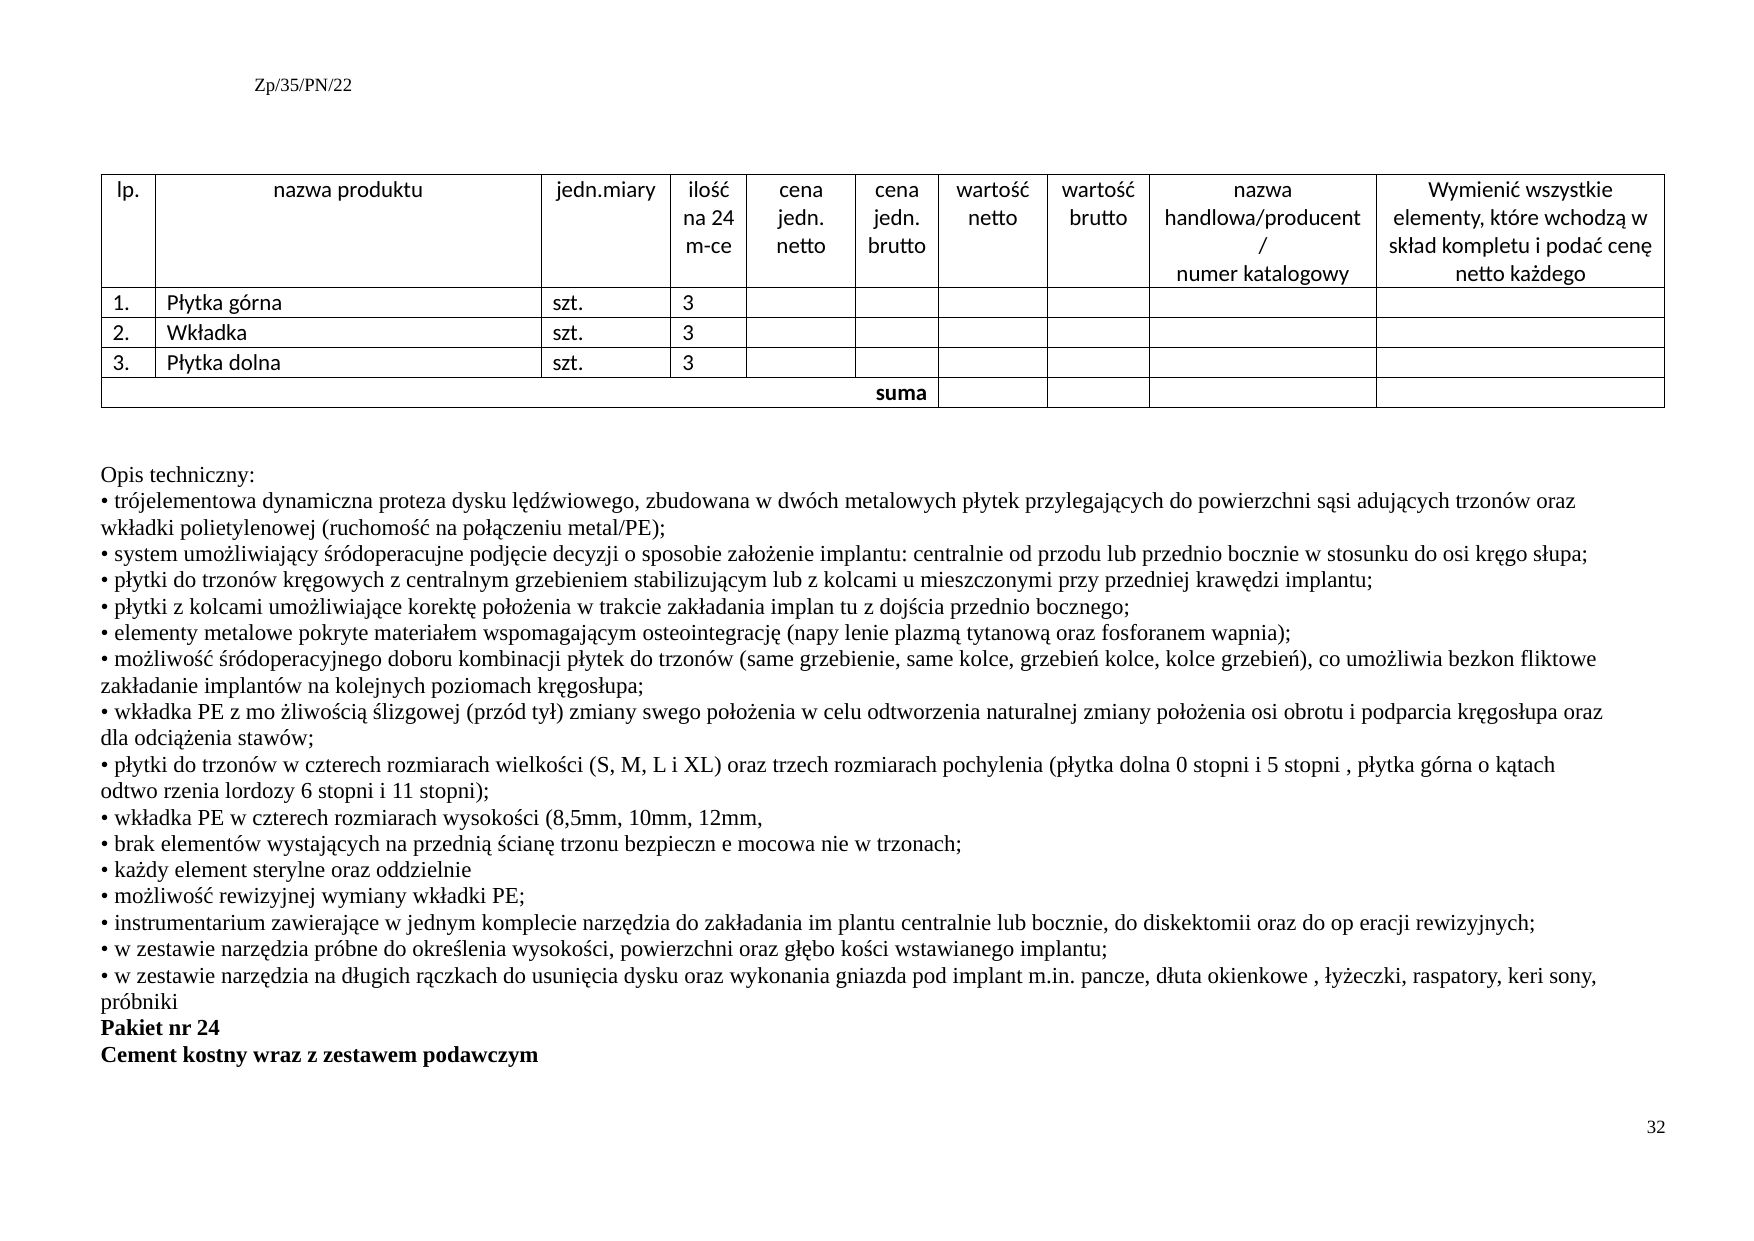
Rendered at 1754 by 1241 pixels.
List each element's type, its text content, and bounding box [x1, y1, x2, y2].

table_header nazwa handlowa/producent/ numer katalogowy [1150, 175, 1376, 287]
text • wkładka PE z mo żliwością ślizgowej (przód tył) zmiany swego położenia w celu odtworzenia naturalnej zmiany położenia osi obrotu i podparcia kręgosłupa oraz [100, 698, 1665, 724]
table_cell [747, 318, 855, 347]
text • system umożliwiający śródoperacujne podjęcie decyzji o sposobie założenie implantu: centralnie od przodu lub przednio bocznie w stosunku do osi kręgo słupa; [100, 540, 1665, 566]
table_cell 3. [102, 348, 155, 377]
table_cell szt. [542, 288, 670, 317]
table_header cena jedn. netto [747, 175, 855, 287]
table_cell [1048, 348, 1149, 377]
table_cell Płytka dolna [156, 348, 541, 377]
text • brak elementów wystających na przednią ścianę trzonu bezpieczn e mocowa nie w trzonach; [100, 830, 1665, 856]
text • wkładka PE w czterech rozmiarach wysokości (8,5mm, 10mm, 12mm, [100, 803, 1665, 830]
text Pakiet nr 24 [100, 1014, 1665, 1041]
text • instrumentarium zawierające w jednym komplecie narzędzia do zakładania im plantu centralnie lub bocznie, do diskektomii oraz do op eracji rewizyjnych; [100, 909, 1665, 935]
text zakładanie implantów na kolejnych poziomach kręgosłupa; [100, 672, 1665, 698]
table_header jedn.miary [542, 175, 670, 287]
table_cell szt. [542, 318, 670, 347]
table_cell [1150, 348, 1376, 377]
text • w zestawie narzędzia próbne do określenia wysokości, powierzchni oraz głębo kości wstawianego implantu; [100, 935, 1665, 962]
table_header ilość na 24 m-ce [671, 175, 746, 287]
text Cement kostny wraz z zestawem podawczym [100, 1041, 1665, 1067]
table_header cena jedn. brutto [856, 175, 938, 287]
table_cell [747, 288, 855, 317]
text • płytki z kolcami umożliwiające korektę położenia w trakcie zakładania implan tu z dojścia przednio bocznego; [100, 593, 1665, 619]
table_cell 1. [102, 288, 155, 317]
text • możliwość śródoperacyjnego doboru kombinacji płytek do trzonów (same grzebienie, same kolce, grzebień kolce, kolce grzebień), co umożliwia bezkon fliktowe [100, 645, 1665, 672]
table_cell [1150, 288, 1376, 317]
table_cell [1377, 378, 1664, 407]
table_cell [1048, 288, 1149, 317]
table_header Wymienić wszystkie elementy, które wchodzą w skład kompletu i podać cenę netto każdego [1377, 175, 1664, 287]
text • w zestawie narzędzia na długich rączkach do usunięcia dysku oraz wykonania gniazda pod implant m.in. pancze, dłuta okienkowe , łyżeczki, raspatory, keri sony, [100, 962, 1665, 988]
table_cell [856, 318, 938, 347]
text • płytki do trzonów kręgowych z centralnym grzebieniem stabilizującym lub z kolcami u mieszczonymi przy przedniej krawędzi implantu; [100, 566, 1665, 593]
table_cell [1377, 288, 1664, 317]
table_cell [1377, 348, 1664, 377]
table_header nazwa produktu [156, 175, 541, 287]
table_cell [939, 318, 1047, 347]
text wkładki polietylenowej (ruchomość na połączeniu metal/PE); [100, 514, 1665, 540]
table_cell 3 [671, 318, 746, 347]
text • płytki do trzonów w czterech rozmiarach wielkości (S, M, L i XL) oraz trzech rozmiarach pochylenia (płytka dolna 0 stopni i 5 stopni , płytka górna o kątach [100, 751, 1665, 777]
table_cell Wkładka [156, 318, 541, 347]
table_cell [939, 288, 1047, 317]
table_header wartość netto [939, 175, 1047, 287]
table_cell [747, 348, 855, 377]
table_cell [1377, 318, 1664, 347]
table_cell 2. [102, 318, 155, 347]
table_cell 3 [671, 348, 746, 377]
table_cell [1150, 378, 1376, 407]
text • każdy element sterylne oraz oddzielnie [100, 856, 1665, 883]
text • możliwość rewizyjnej wymiany wkładki PE; [100, 883, 1665, 909]
table_cell [1048, 378, 1149, 407]
table_cell [856, 348, 938, 377]
table_cell szt. [542, 348, 670, 377]
text dla odciążenia stawów; [100, 724, 1665, 751]
text odtwo rzenia lordozy 6 stopni i 11 stopni); [100, 777, 1665, 803]
table_cell 3 [671, 288, 746, 317]
table_cell [856, 288, 938, 317]
text • trójelementowa dynamiczna proteza dysku lędźwiowego, zbudowana w dwóch metalowych płytek przylegających do powierzchni sąsi adujących trzonów oraz [100, 487, 1665, 514]
table_cell [939, 348, 1047, 377]
table_header wartość brutto [1048, 175, 1149, 287]
text Opis techniczny: [100, 461, 1665, 487]
text • elementy metalowe pokryte materiałem wspomagającym osteointegrację (napy lenie plazmą tytanową oraz fosforanem wapnia); [100, 619, 1665, 645]
table_cell [1048, 318, 1149, 347]
table_cell [1150, 318, 1376, 347]
table_cell suma [102, 378, 938, 407]
table_header lp. [102, 175, 155, 287]
text próbniki [100, 988, 1665, 1014]
table_cell Płytka górna [156, 288, 541, 317]
table_cell [939, 378, 1047, 407]
